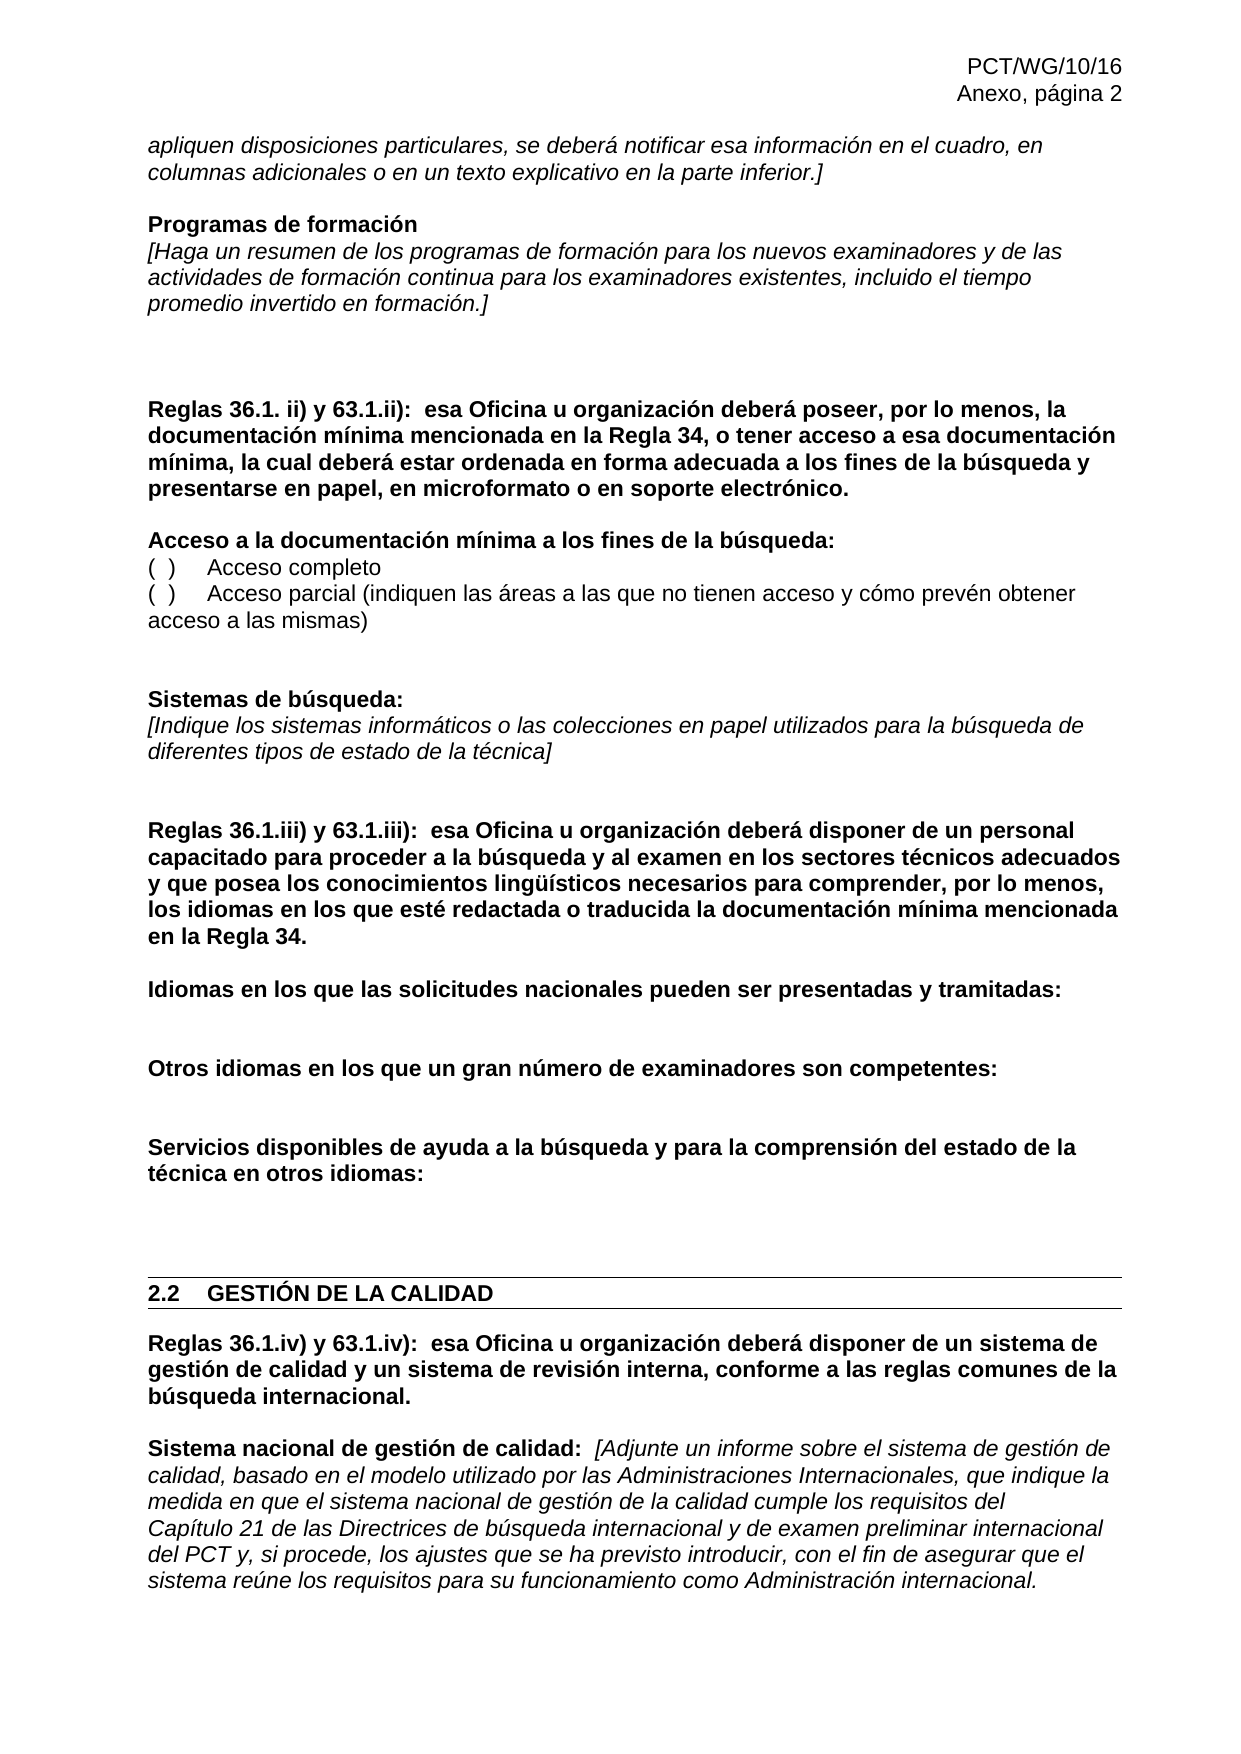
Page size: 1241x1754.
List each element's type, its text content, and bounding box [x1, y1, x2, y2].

text Otros idiomas en los que un gran número de examinadores son competentes: [148, 1054, 1122, 1081]
text [Haga un resumen de los programas de formación para los nuevos examinadores y de las actividades de formación continua para los examinadores existentes, incluido el tiempo promedio invertido en formación.] [148, 238, 1122, 317]
text Idiomas en los que las solicitudes nacionales pueden ser presentadas y tramitadas: [148, 976, 1122, 1002]
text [148, 132, 1122, 185]
text Acceso a la documentación mínima a los fines de la búsqueda: [148, 527, 1122, 554]
text Programas de formación [148, 211, 1122, 238]
text Reglas 36.1. ii) y 63.1.ii): esa Oficina u organización deberá poseer, por lo menos, la documentación mínima mencionada en la Regla 34, o tener acceso a esa documentación mínima, la cual deberá estar ordenada en forma adecuada a los fines de la búsqueda y presentarse en papel, en microformato o en soporte electrónico. [148, 396, 1122, 501]
text [Indique los sistemas informáticos o las colecciones en papel utilizados para la búsqueda de diferentes tipos de estado de la técnica] [148, 712, 1122, 765]
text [148, 1435, 1122, 1593]
text Reglas 36.1.iii) y 63.1.iii): esa Oficina u organización deberá disponer de un personal capacitado para proceder a la búsqueda y al examen en los sectores técnicos adecuados y que posea los conocimientos lingüísticos necesarios para comprender, por lo menos, los idiomas en los que esté redactada o traducida la documentación mínima mencionada en la Regla 34. [148, 817, 1122, 949]
text Sistemas de búsqueda: [148, 686, 1122, 712]
text ( ) Acceso parcial (indiquen las áreas a las que no tienen acceso y cómo prevén obtener acceso a las mismas) [148, 580, 1122, 633]
subtitle 2.2 Gestión de la calidad [148, 1278, 1122, 1308]
text ( ) Acceso completo [148, 554, 1122, 580]
text Reglas 36.1.iv) y 63.1.iv): esa Oficina u organización deberá disponer de un sistema de gestión de calidad y un sistema de revisión interna, conforme a las reglas comunes de la búsqueda internacional. [148, 1330, 1122, 1409]
text Servicios disponibles de ayuda a la búsqueda y para la comprensión del estado de la técnica en otros idiomas: [148, 1134, 1122, 1186]
